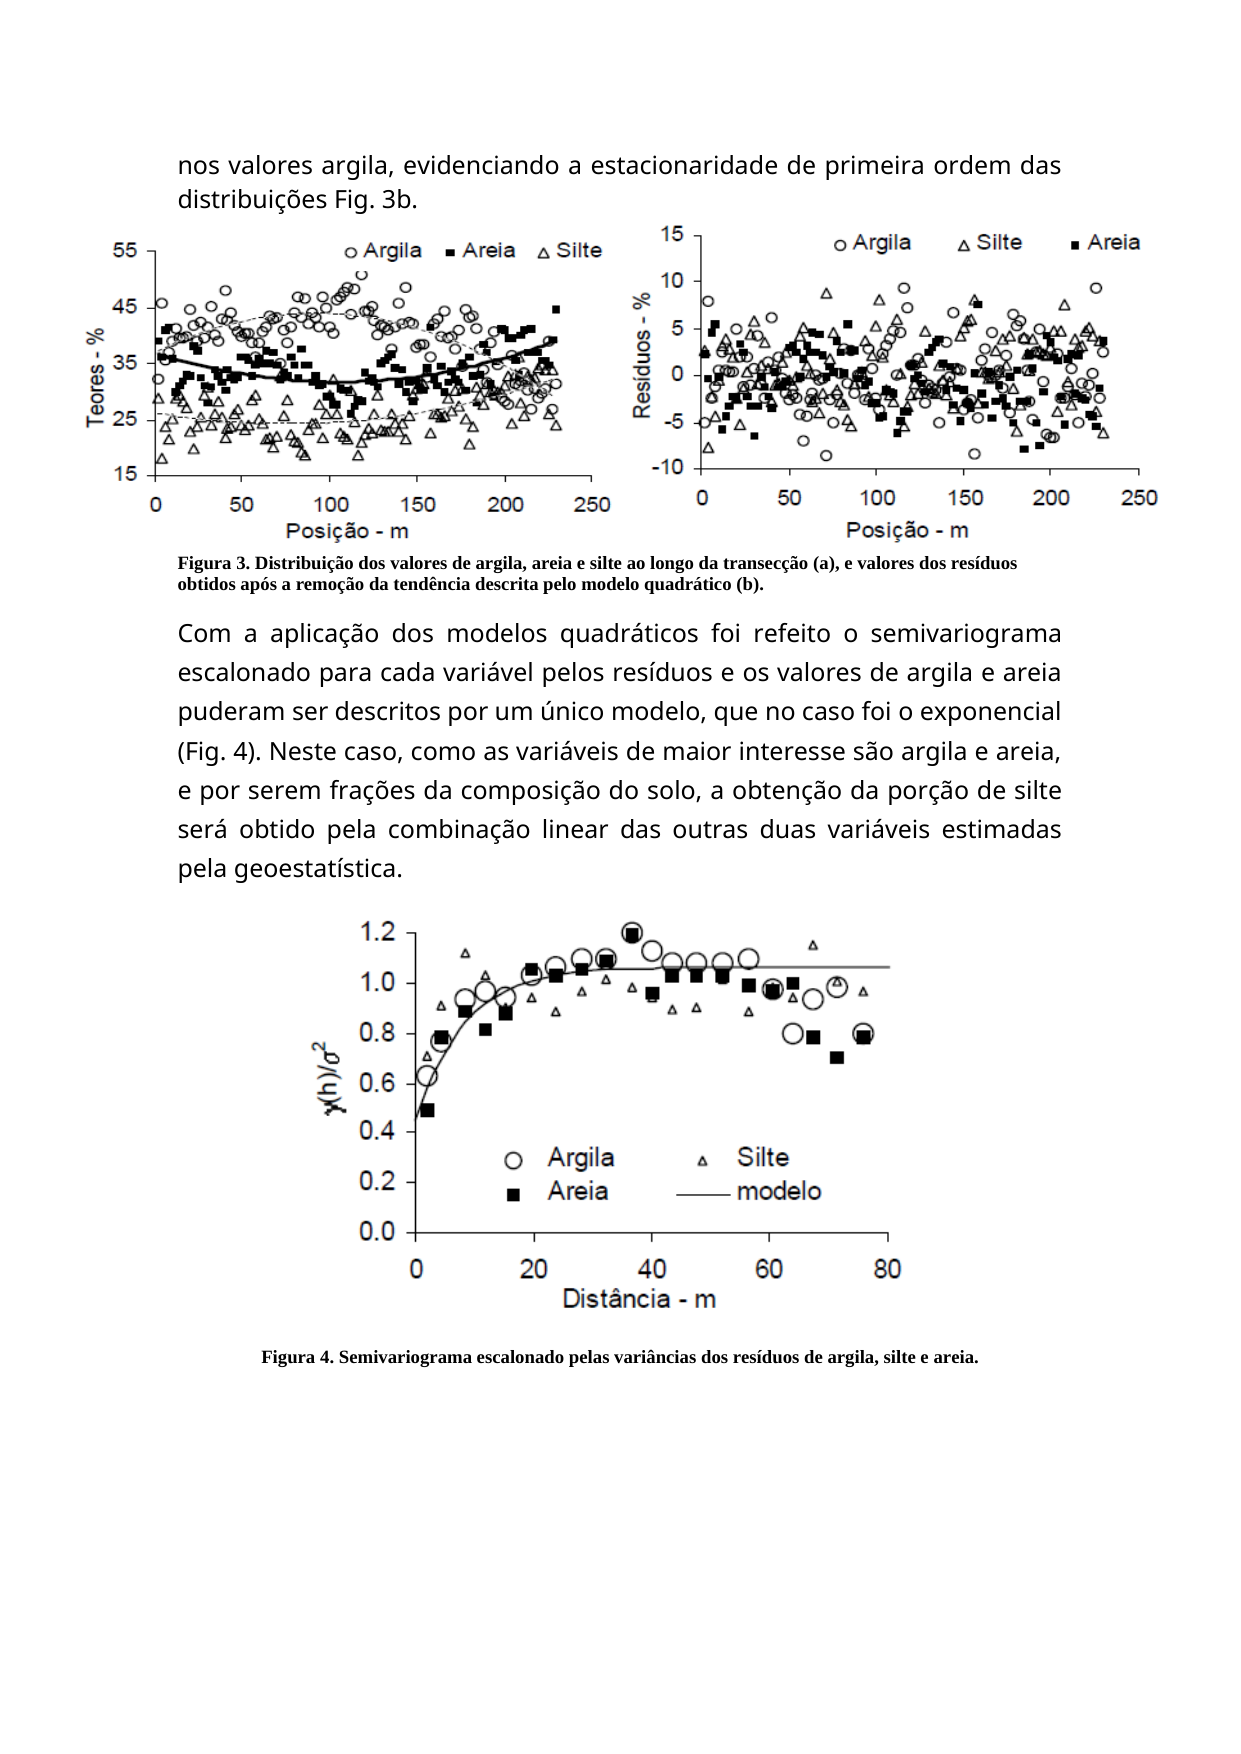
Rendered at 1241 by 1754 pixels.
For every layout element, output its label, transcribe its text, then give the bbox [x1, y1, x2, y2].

picture [74, 215, 1195, 552]
text Com a aplicação dos modelos quadráticos foi refeito o semivariograma escalonado para cada variável pelos resíduos e os valores de argila e areia puderam ser descritos por um único modelo, que no caso foi o exponencial (Fig. 4). Neste caso, como as variáveis de maior interesse são argila e areia, e por serem frações da composição do solo, a obtenção da porção de silte será obtido pela combinação linear das outras duas variáveis estimadas pela geoestatística. [177, 616, 1063, 885]
text Figura 4. Semivariograma escalonado pelas variâncias dos resíduos de argila, silte e areia. [177, 1346, 1063, 1368]
picture [299, 910, 942, 1322]
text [177, 148, 1063, 215]
text Figura 3. Distribuição dos valores de argila, areia e silte ao longo da transecção (a), e valores dos resíduos obtidos após a remoção da tendência descrita pelo modelo quadrático (b). [177, 552, 1063, 595]
